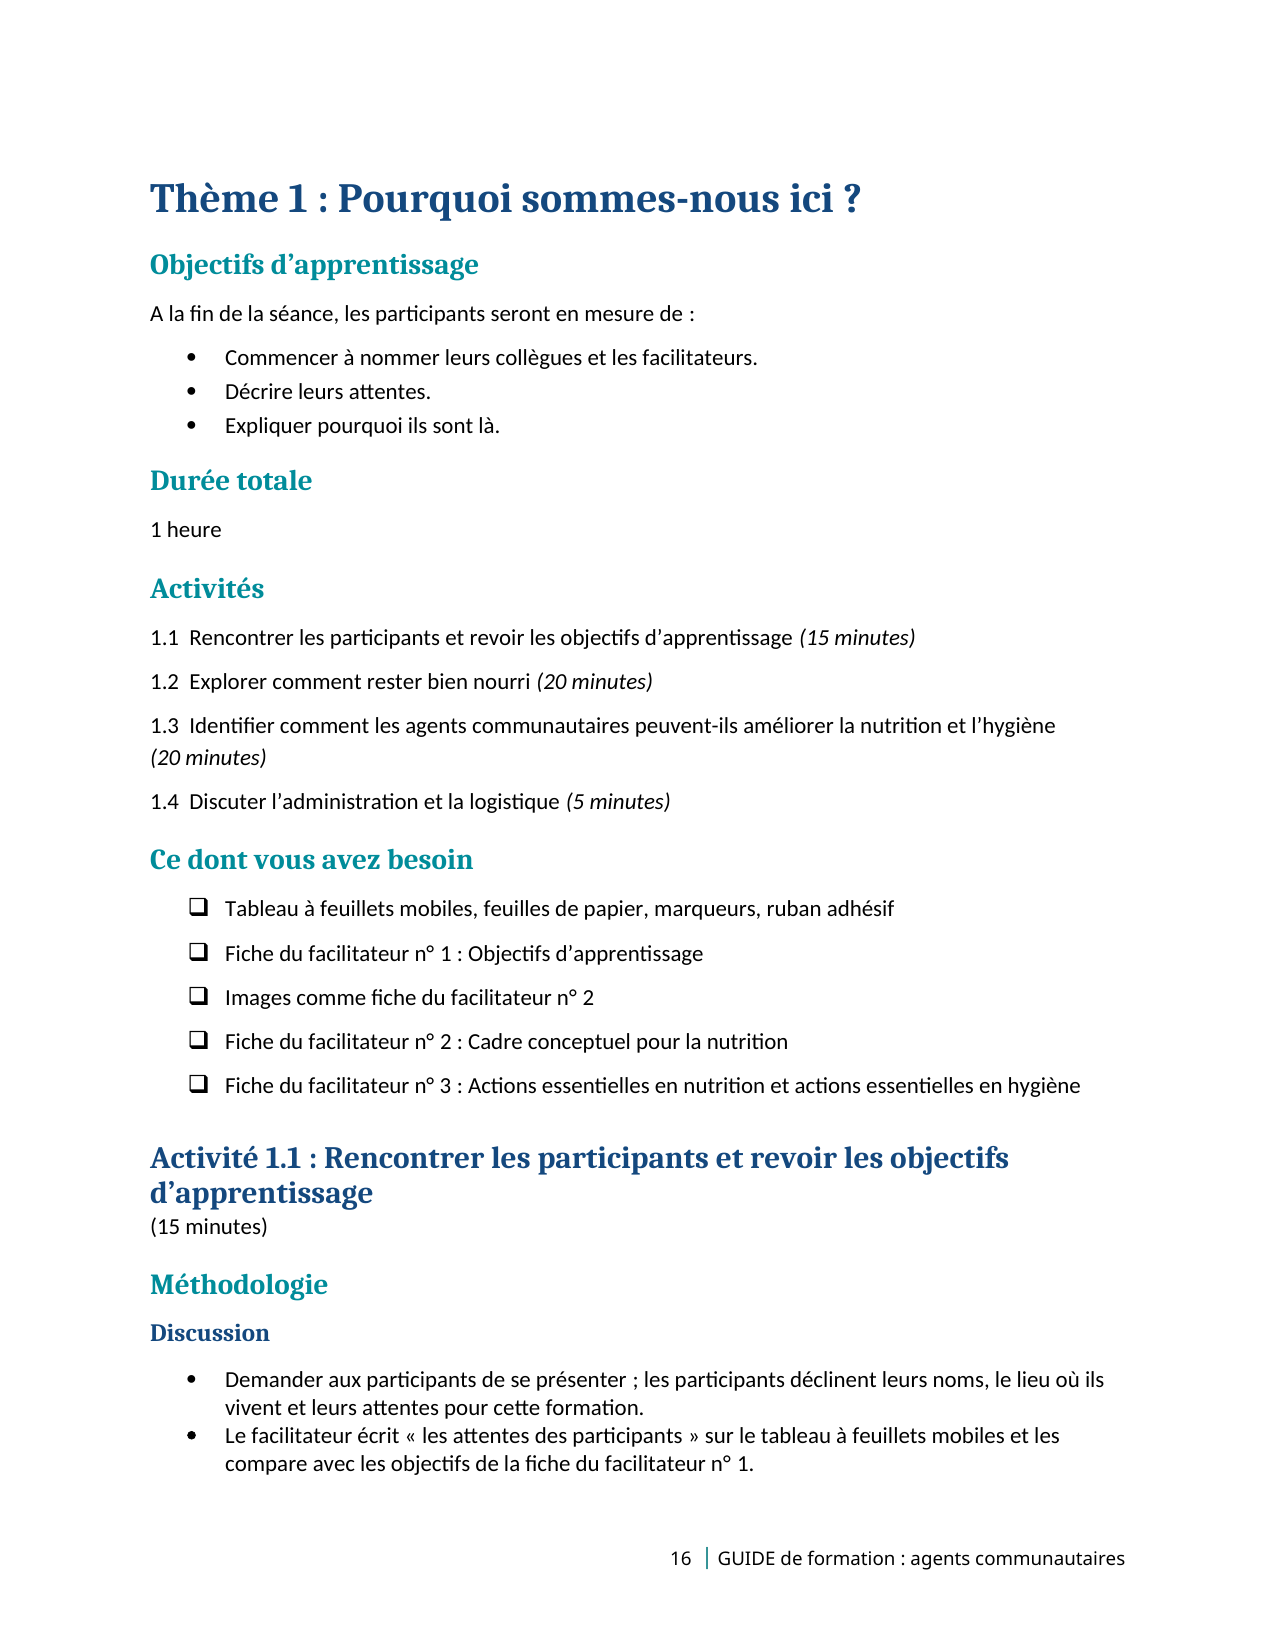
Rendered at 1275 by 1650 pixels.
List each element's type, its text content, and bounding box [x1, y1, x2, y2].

text A la fin de la séance, les participants seront en mesure de : [150, 299, 1125, 327]
text (15 minutes) [150, 1212, 1125, 1240]
text Expliquer pourquoi ils sont là. [187, 412, 1125, 439]
text 1.4 Discuter l’administration et la logistique (5 minutes) [150, 787, 1125, 815]
text Décrire leurs attentes. [187, 377, 1125, 405]
text Ce dont vous avez besoin [150, 843, 1125, 877]
text 1 heure [150, 516, 1125, 544]
list Tableau à feuillets mobiles, feuilles de papier, marqueurs, ruban adhésif [187, 894, 1125, 923]
list Fiche du facilitateur n° 3 : Actions essentielles en nutrition et actions essentielles en hygiène [187, 1071, 1125, 1099]
text Le facilitateur écrit « les attentes des participants » sur le tableau à feuillets mobiles et les compare avec les objectifs de la fiche du facilitateur n° 1. [187, 1421, 1125, 1477]
text Durée totale [150, 464, 1125, 498]
text Objectifs d’apprentissage [150, 248, 1125, 281]
text Discussion [150, 1319, 1125, 1348]
text 1.1 Rencontrer les participants et revoir les objectifs d’apprentissage (15 minutes) [150, 623, 1125, 651]
text Méthodologie [150, 1268, 1125, 1302]
text 1.2 Explorer comment rester bien nourri (20 minutes) [150, 667, 1125, 695]
text Thème 1 : Pourquoi sommes-nous ici ? [150, 175, 1125, 223]
text 1.3 Identifier comment les agents communautaires peuvent-ils améliorer la nutrition et l’hygiène (20 minutes) [150, 711, 1125, 771]
text Commencer à nommer leurs collègues et les facilitateurs. [187, 343, 1125, 371]
list Images comme fiche du facilitateur n° 2 [187, 983, 1125, 1011]
text Activités [150, 572, 1125, 606]
list Fiche du facilitateur n° 1 : Objectifs d’apprentissage [187, 939, 1125, 967]
text Activité 1.1 : Rencontrer les participants et revoir les objectifs d’apprentissage [150, 1140, 1125, 1212]
text Demander aux participants de se présenter ; les participants déclinent leurs noms, le lieu où ils vivent et leurs attentes pour cette formation. [187, 1365, 1125, 1421]
list Fiche du facilitateur n° 2 : Cadre conceptuel pour la nutrition [187, 1027, 1125, 1055]
